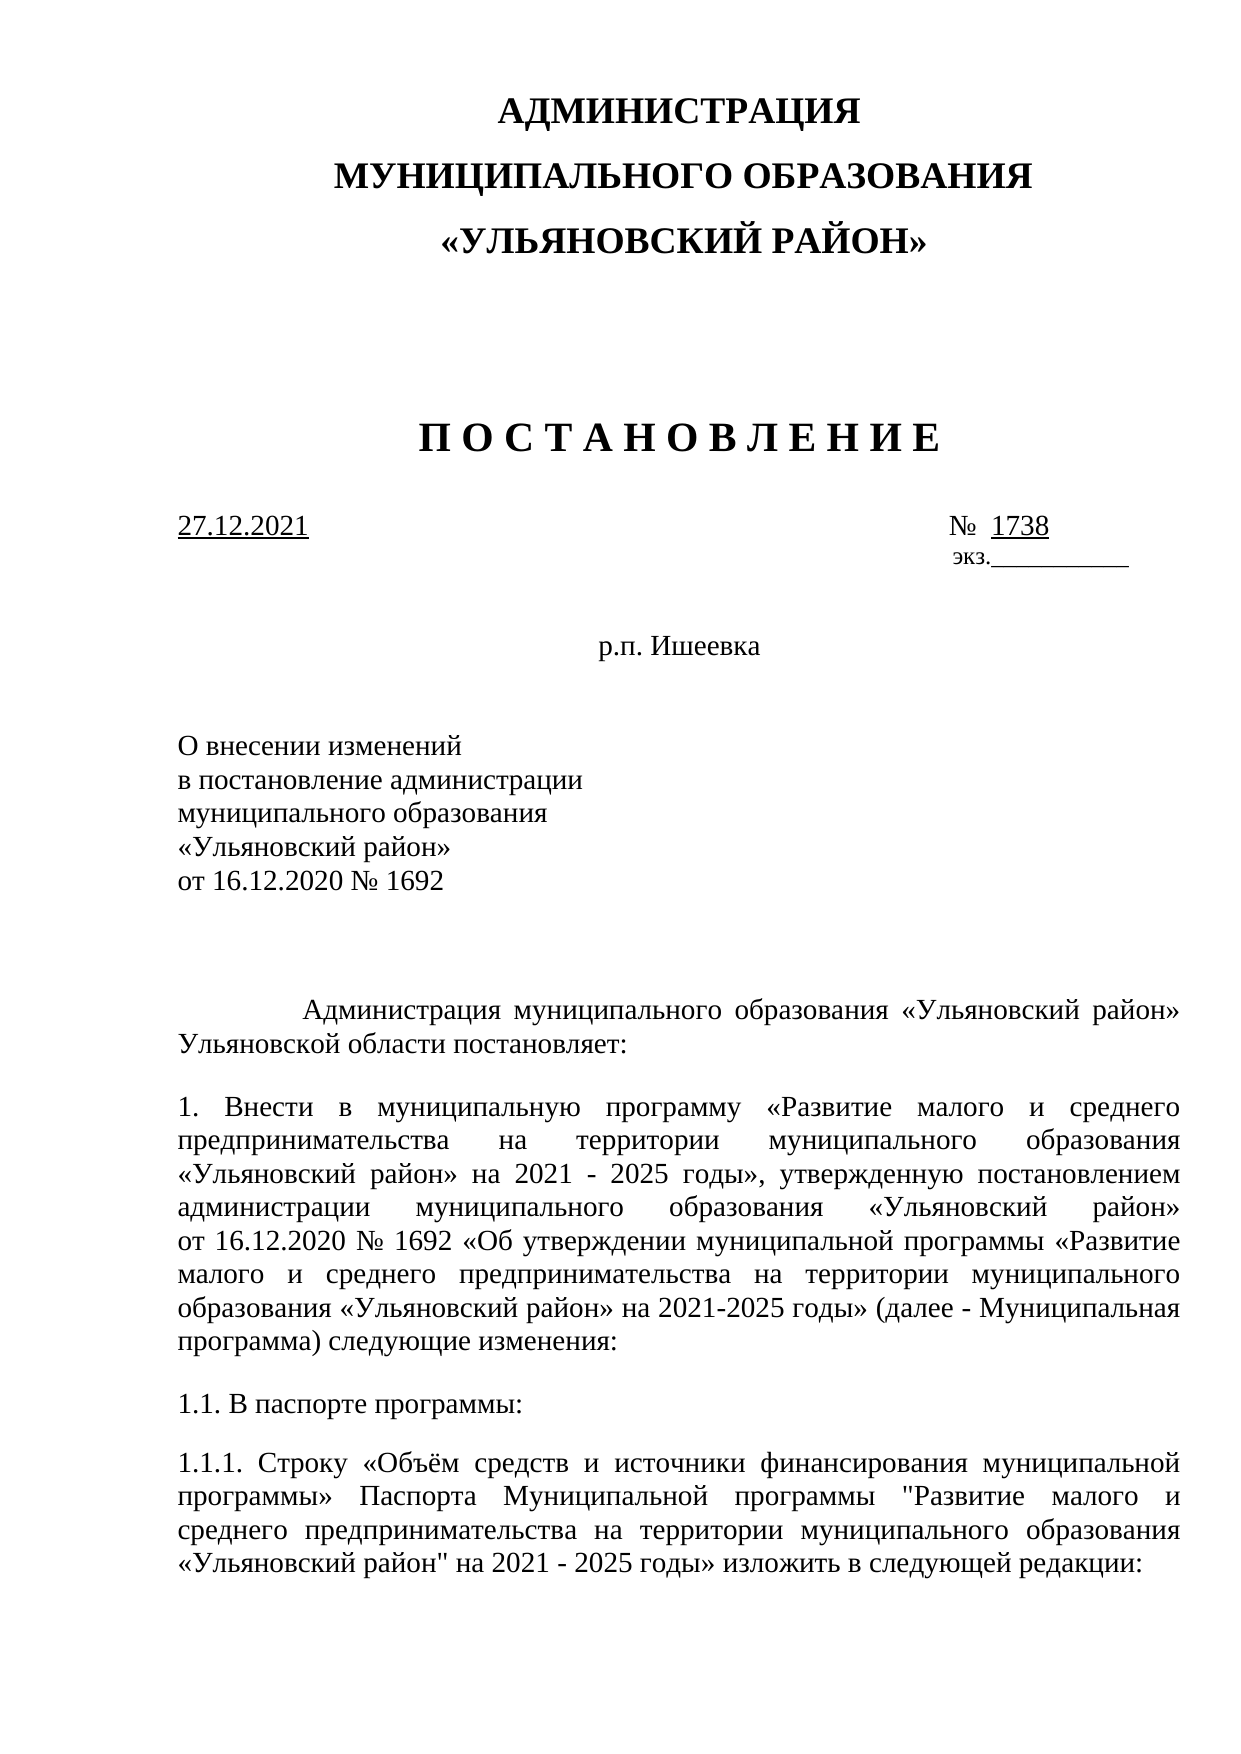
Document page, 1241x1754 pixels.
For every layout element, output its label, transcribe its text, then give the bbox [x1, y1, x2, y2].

text Администрация муниципального образования «Ульяновский район» Ульяновской области постановляет: [177, 992, 1181, 1059]
text 1.1. В паспорте программы: [177, 1386, 1181, 1420]
text 1. Внести в муниципальную программу «Развитие малого и среднего предпринимательства на территории муниципального образования «Ульяновский район» на 2021 - 2025 годы», утвержденную постановлением администрации муниципального образования «Ульяновский район» от 16.12.2020 № 1692 «Об утверждении муниципальной программы «Развитие малого и среднего предпринимательства на территории муниципального образования «Ульяновский район» на 2021-2025 годы» (далее - Муниципальная программа) следующие изменения: [177, 1089, 1181, 1357]
title «Ульяновский район» [177, 829, 1181, 863]
title 27.12.2021 № 1738 [177, 508, 1181, 541]
title МУНИЦИПАЛЬНОГО ОБРАЗОВАНИЯ [177, 153, 1181, 196]
title от 16.12.2020 № 1692 [177, 863, 1181, 896]
title П О С Т А Н О В Л Е Н И Е [177, 412, 1181, 460]
text 1.1.1. Строку «Объём средств и источники финансирования муниципальной программы» Паспорта Муниципальной программы "Развитие малого и среднего предпринимательства на территории муниципального образования «Ульяновский район" на 2021 - 2025 годы» изложить в следующей редакции: [177, 1445, 1181, 1579]
title О внесении изменений [177, 728, 1181, 762]
title «УЛЬЯНОВСКИЙ РАЙОН» [177, 218, 1181, 261]
title экз.___________ [177, 541, 1181, 570]
title АДМИНИСТРАЦИЯ [177, 89, 1181, 132]
title муниципального образования [177, 796, 1181, 829]
title в постановление администрации [177, 762, 1181, 796]
text р.п. Ишеевка [177, 628, 1181, 661]
